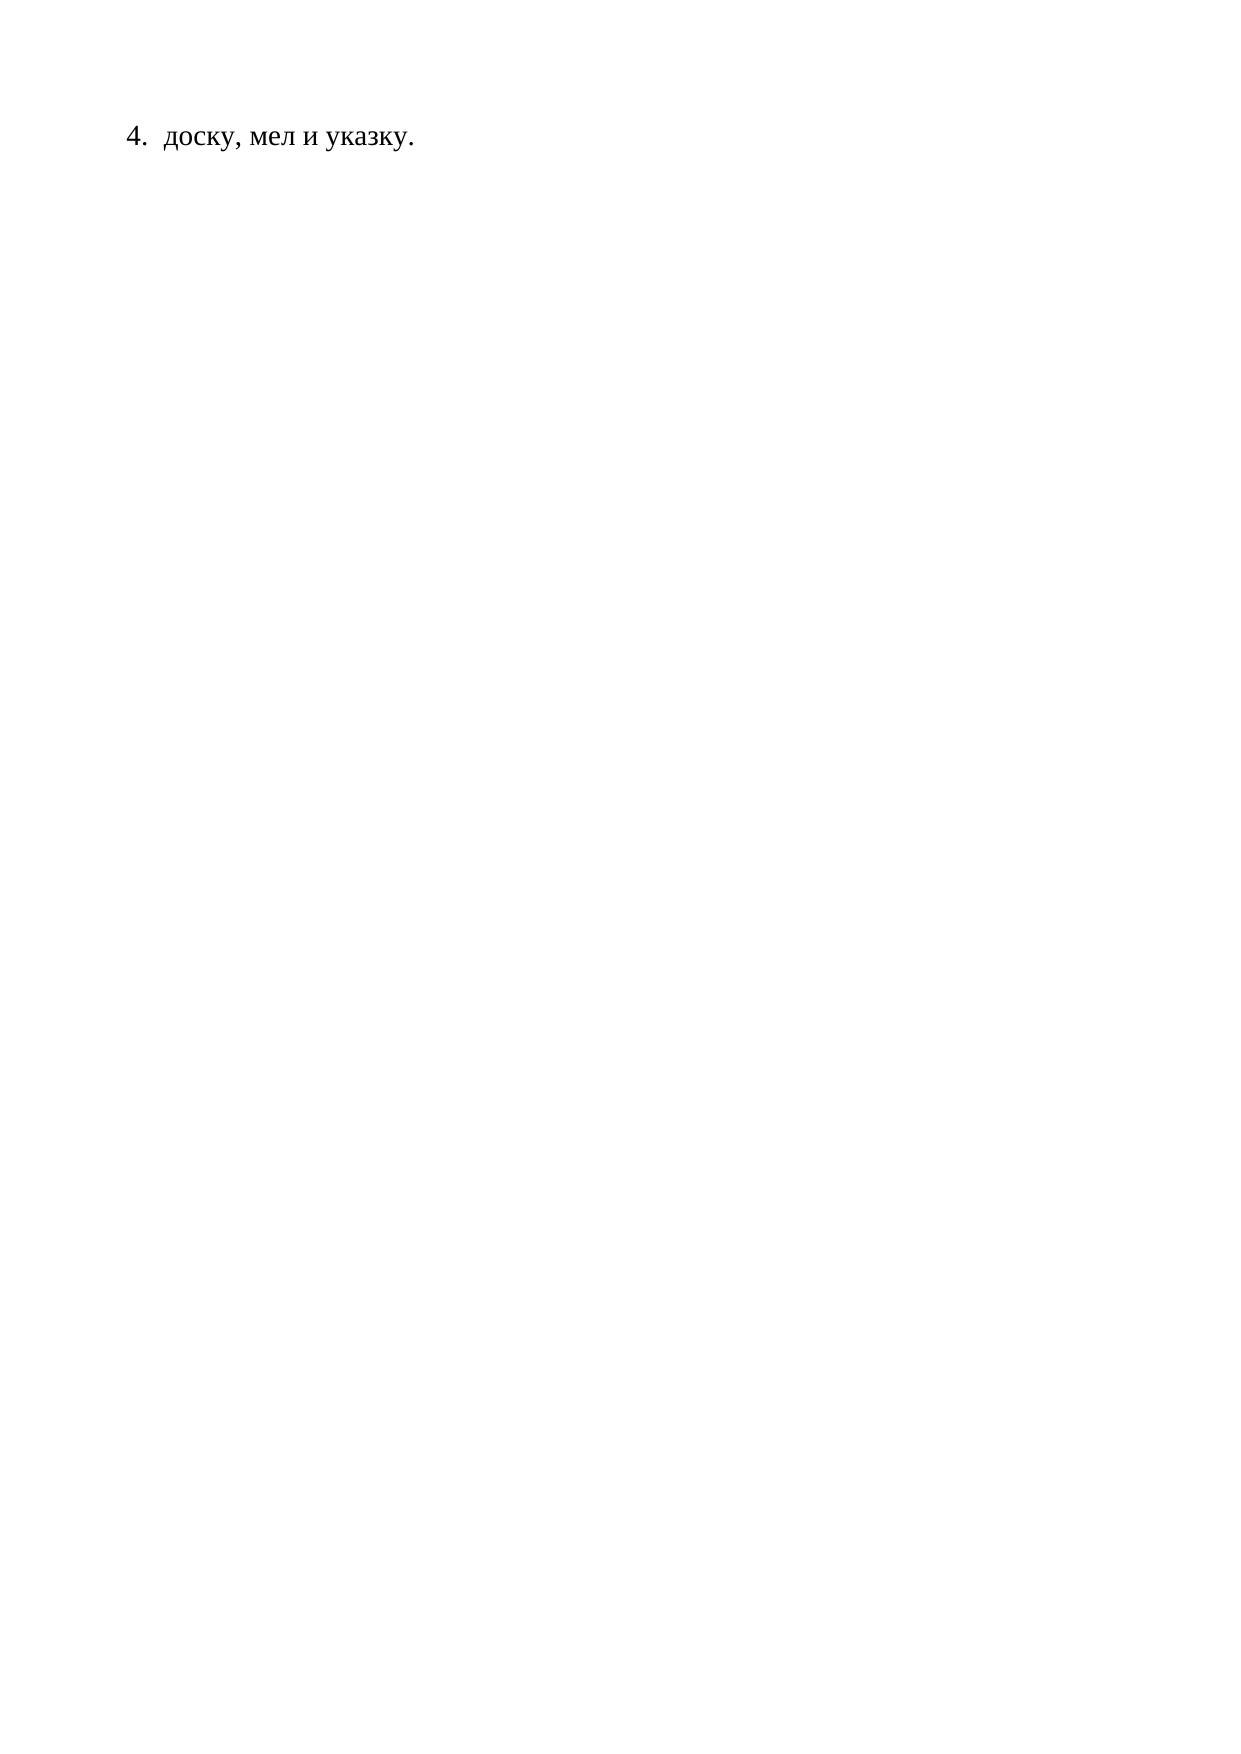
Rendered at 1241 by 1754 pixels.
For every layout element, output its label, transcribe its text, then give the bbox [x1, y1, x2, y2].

list доску, мел и указку. [126, 118, 1092, 152]
